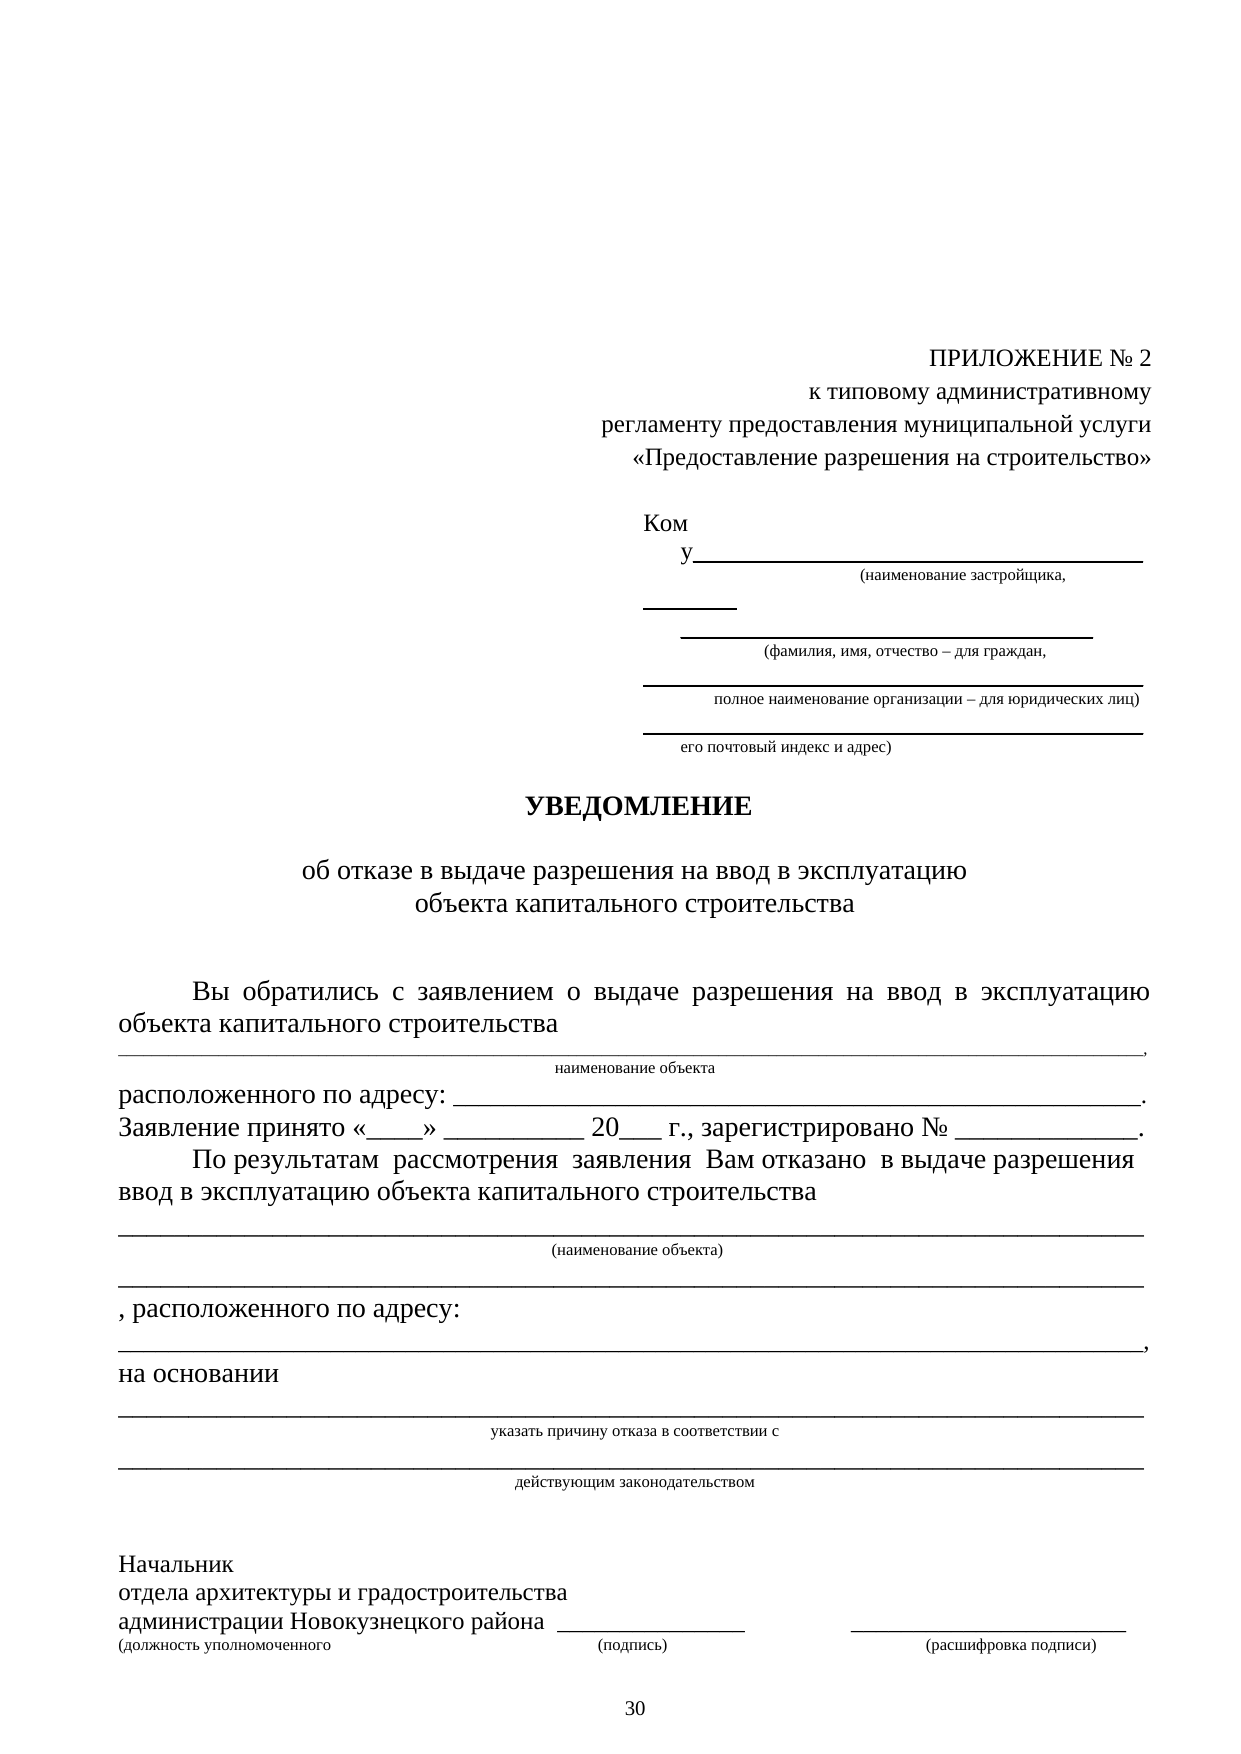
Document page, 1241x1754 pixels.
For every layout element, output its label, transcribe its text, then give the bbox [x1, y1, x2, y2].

text действующим законодательством [118, 1472, 1152, 1491]
text _________________________________________________________________________, расположенного по адресу: __________________________________________________________________________________, [118, 1258, 1152, 1356]
text администрации Новокузнецкого района _______________ ______________________ [118, 1606, 1152, 1635]
text ПРИЛОЖЕНИЕ № 2 [118, 343, 1152, 372]
text об отказе в выдаче разрешения на ввод в эксплуатацию [118, 853, 1152, 886]
text указать причину отказа в соответствии с [118, 1420, 1152, 1439]
text Кому____________________________________ [643, 508, 1152, 565]
text _________________________________________________________________________ [118, 1439, 1152, 1472]
text _________________________________ [643, 584, 1152, 641]
text (фамилия, имя, отчество – для граждан, [643, 641, 1152, 660]
text ___________________________________________________________________________________________________________________________, [118, 1039, 1152, 1058]
text Заявление принято «____» __________ 20___ г., зарегистрировано № _____________. [118, 1110, 1152, 1142]
text УВЕДОМЛЕНИЕ [118, 788, 1152, 821]
text наименование объекта [118, 1058, 1152, 1077]
text (наименование объекта) [118, 1239, 1152, 1258]
text По результатам рассмотрения заявления Вам отказано в выдаче разрешения ввод в эксплуатацию объекта капитального строительства _________________________________________________________________________ [118, 1142, 1152, 1239]
text (должность уполномоченного (подпись) (расшифровка подписи) [118, 1635, 1152, 1654]
text расположенного по адресу: _______________________________________________________. [118, 1077, 1152, 1110]
text (наименование застройщика, [643, 565, 1152, 584]
text регламенту предоставления муниципальной услуги [118, 409, 1152, 438]
text отдела архитектуры и градостроительства [118, 1577, 1152, 1606]
text полное наименование организации – для юридических лиц) [643, 689, 1152, 708]
text ________________________________________ [643, 660, 1152, 689]
text к типовому административному [118, 376, 1152, 405]
text на основании _________________________________________________________________________ [118, 1356, 1152, 1420]
text объекта капитального строительства [118, 886, 1152, 918]
text ________________________________________ его почтовый индекс и адрес) [643, 708, 1152, 756]
text «Предоставление разрешения на строительство» [118, 442, 1152, 471]
text Вы обратились с заявлением о выдаче разрешения на ввод в эксплуатацию объекта капитального строительства [118, 974, 1152, 1039]
text Начальник [118, 1549, 1152, 1577]
